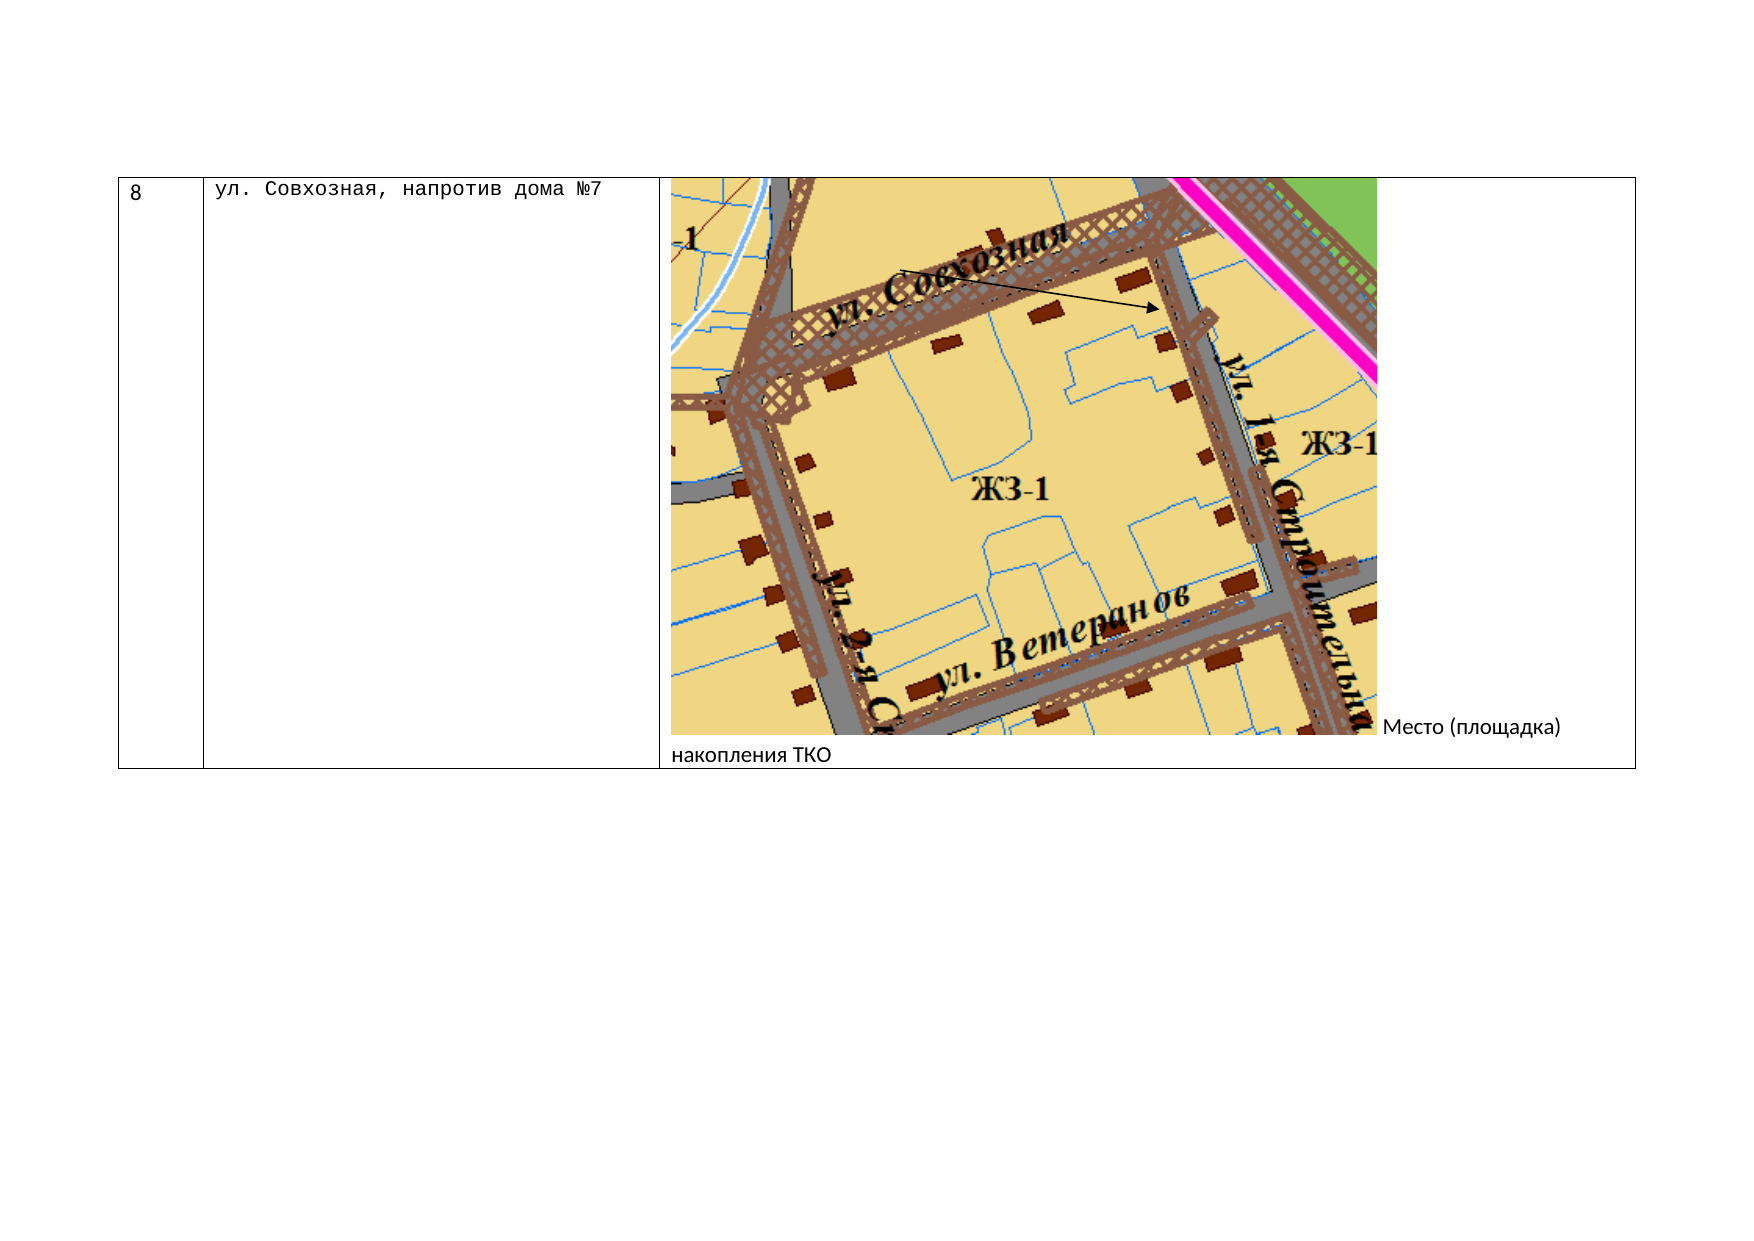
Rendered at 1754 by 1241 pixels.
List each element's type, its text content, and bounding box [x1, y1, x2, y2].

picture [671, 178, 1378, 735]
table_cell 8 [119, 178, 203, 768]
table_cell Место (площадка) накопления ТКО [660, 178, 1635, 768]
table_cell ул. Совхозная, напротив дома №7 [204, 178, 659, 768]
